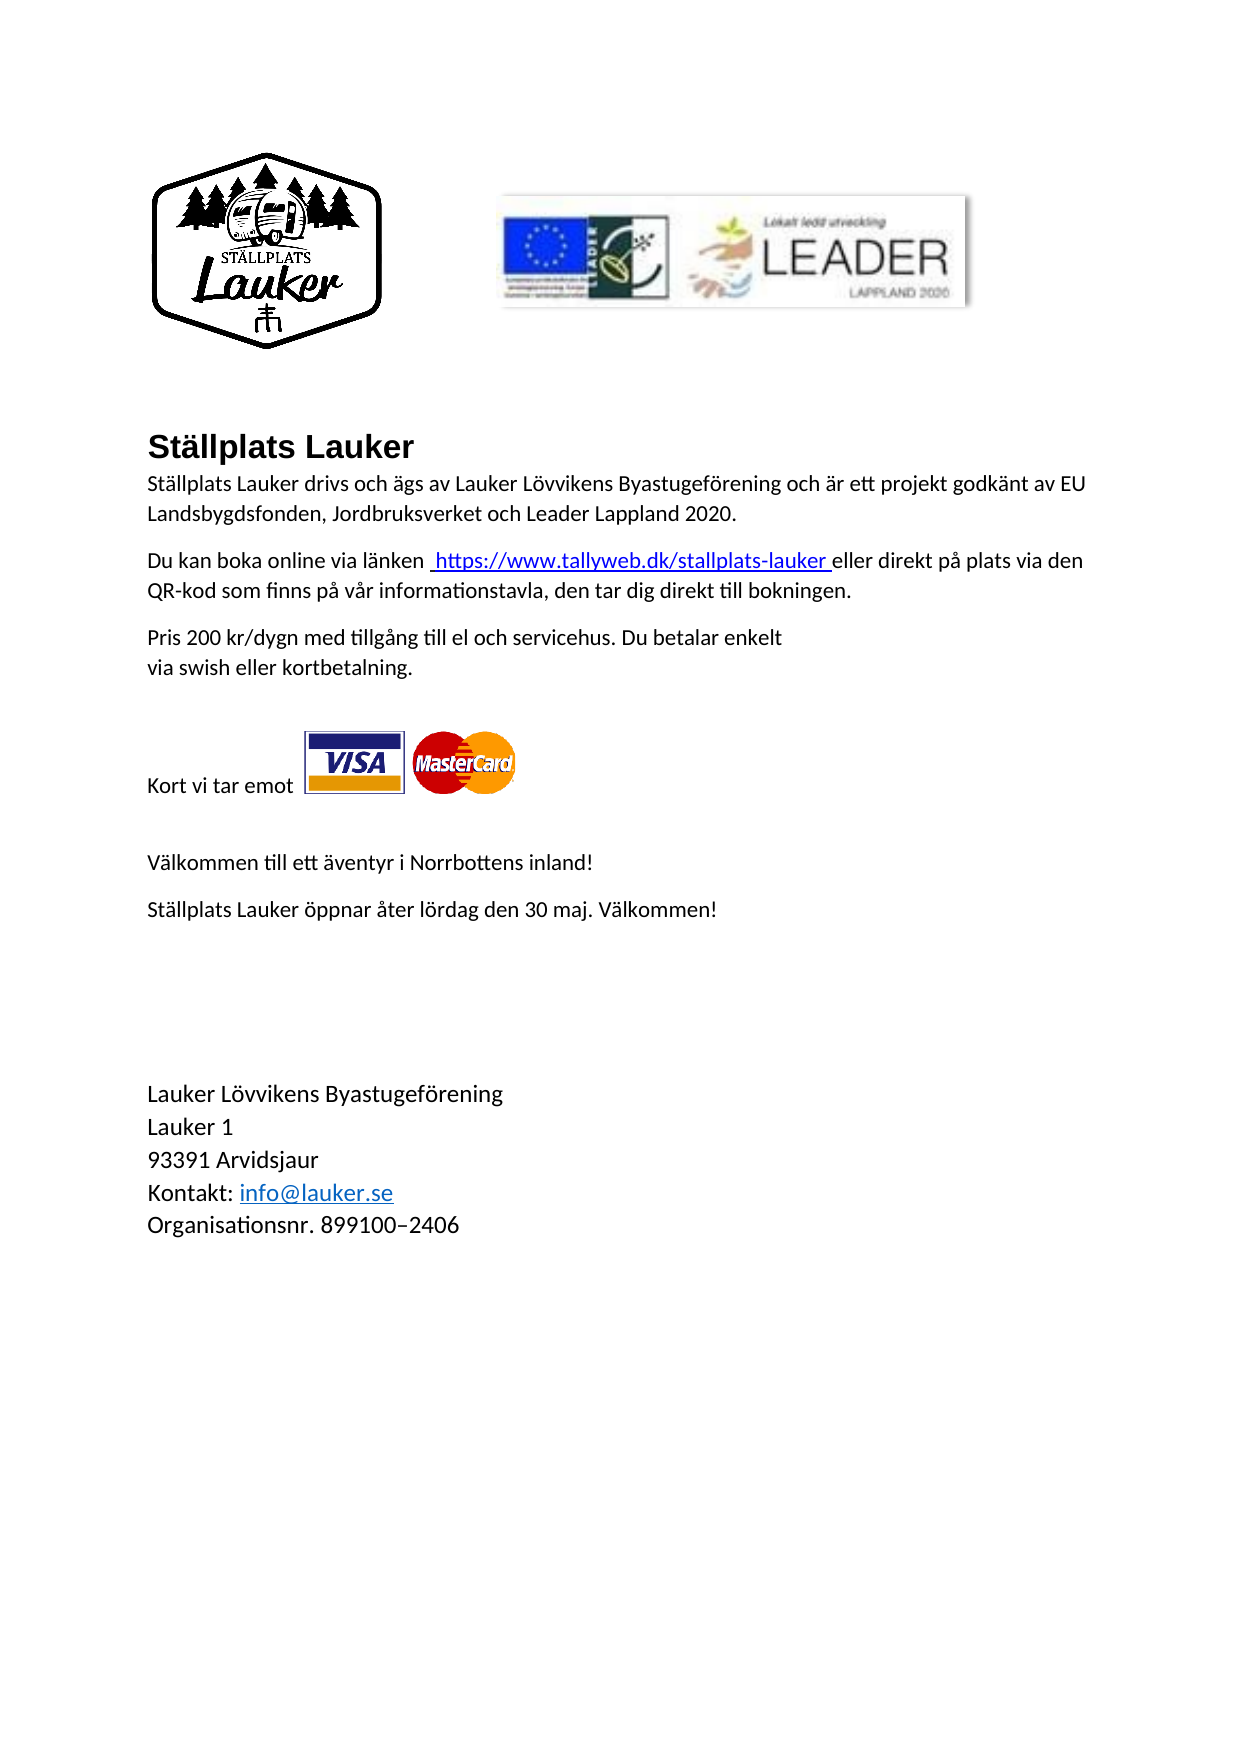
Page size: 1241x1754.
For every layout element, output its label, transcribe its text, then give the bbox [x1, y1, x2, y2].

text Du kan boka online via länken https://www.tallyweb.dk/stallplats-lauker eller direkt på plats via den QR-kod som finns på vår informationstavla, den tar dig direkt till bokningen. [147, 546, 1093, 604]
picture [147, 147, 386, 353]
text Lauker Lövvikens Byastugeförening [147, 1078, 1093, 1108]
text Ställplats Lauker [148, 427, 1093, 465]
text Välkommen till ett äventyr i Norrbottens inland! [147, 848, 1093, 876]
picture [494, 188, 979, 315]
text Kontakt: info@lauker.se [148, 1177, 1093, 1207]
text Lauker 1 [147, 1111, 1093, 1141]
text Ställplats Lauker drivs och ägs av Lauker Lövvikens Byastugeförening och är ett projekt godkänt av EU Landsbygdsfonden, Jordbruksverket och Leader Lappland 2020. [147, 469, 1093, 527]
text 93391 Arvidsjaur [147, 1144, 1093, 1174]
text Ställplats Lauker öppnar åter lördag den 30 maj. Välkommen! [147, 895, 1093, 923]
text Kort vi tar emot [147, 731, 1093, 799]
picture [304, 731, 516, 794]
text Pris 200 kr/dygn med tillgång till el och servicehus. Du betalar enkelt via swish eller kortbetalning. [147, 623, 787, 681]
text Organisationsnr. 899100–2406 [147, 1210, 1093, 1240]
